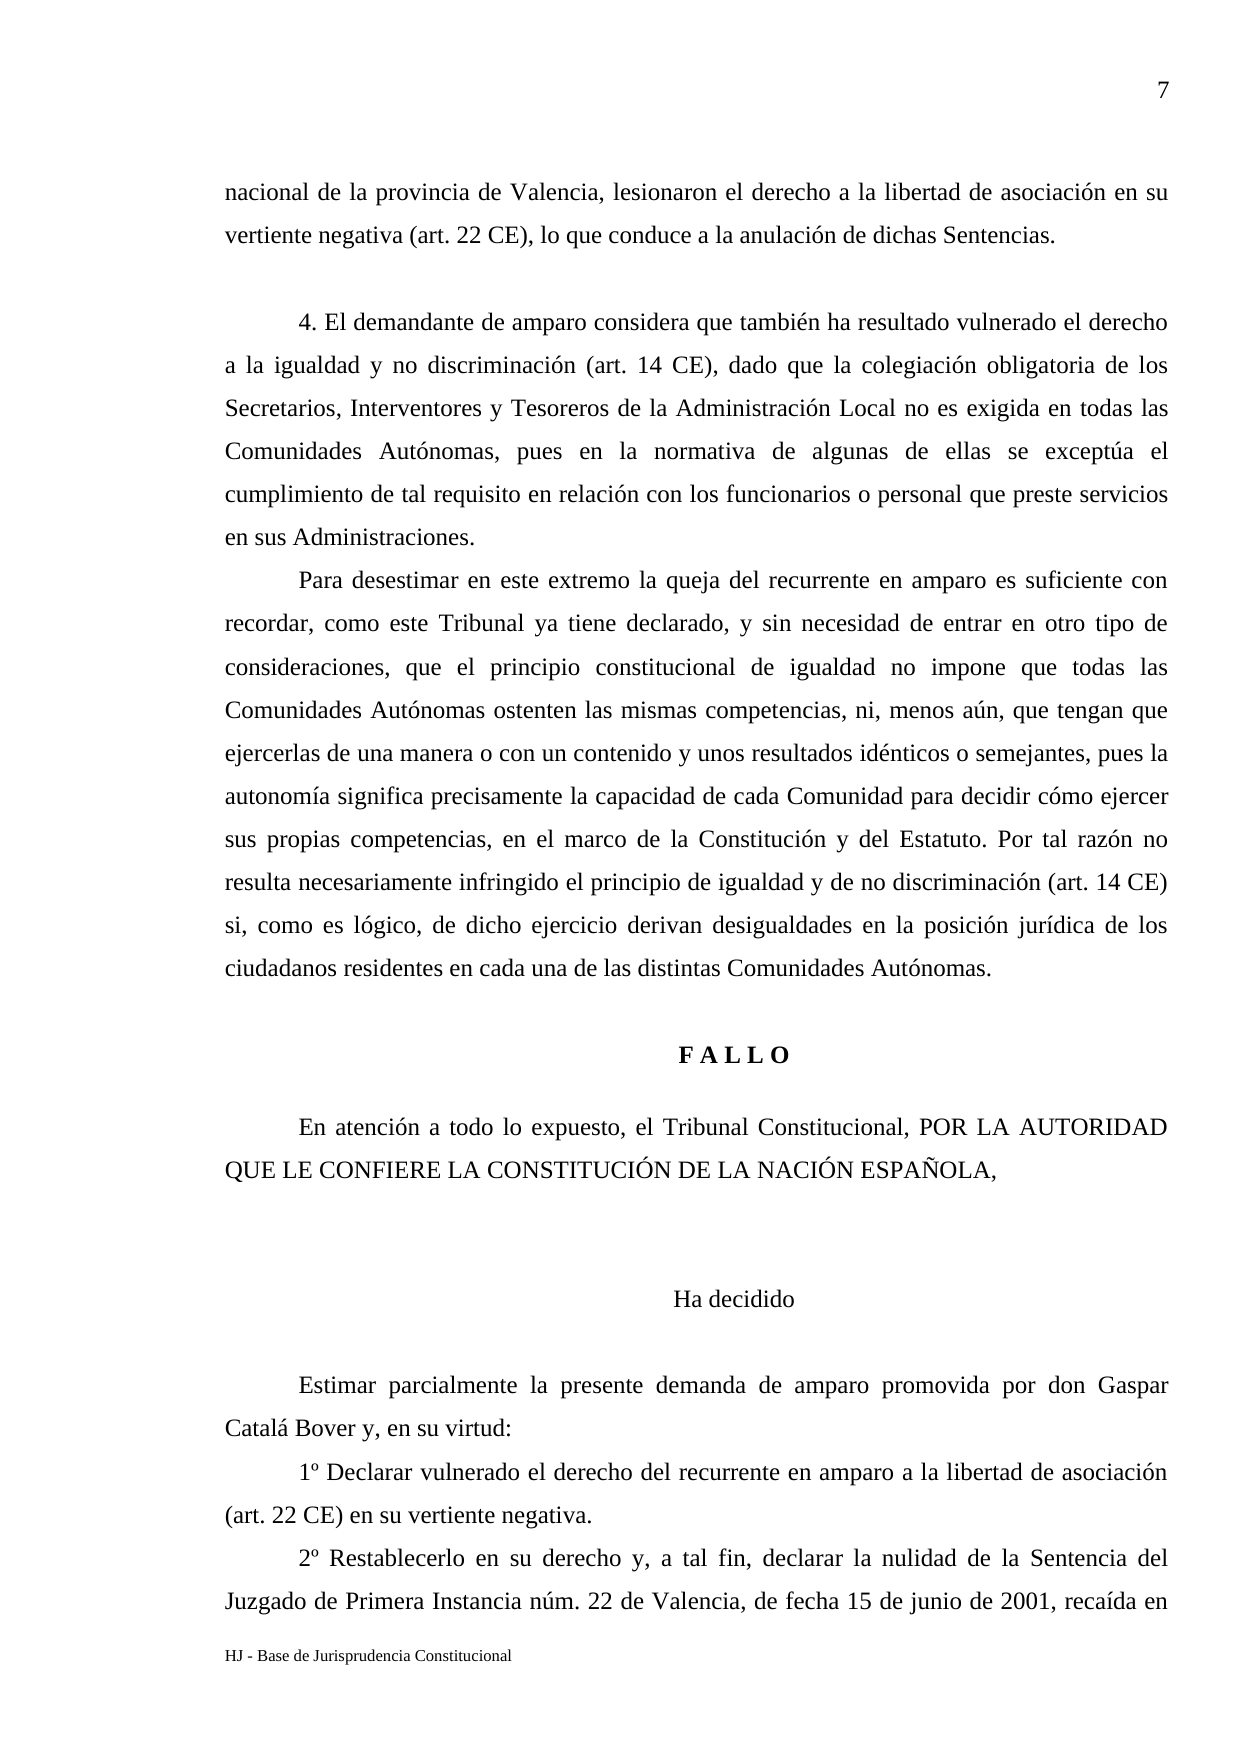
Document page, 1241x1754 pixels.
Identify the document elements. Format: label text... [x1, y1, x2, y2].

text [224, 1543, 1169, 1615]
subtitle F A L L O [224, 1040, 1169, 1068]
text 1º Declarar vulnerado el derecho del recurrente en amparo a la libertad de asociación (art. 22 CE) en su vertiente negativa. [224, 1457, 1169, 1528]
text En atención a todo lo expuesto, el Tribunal Constitucional, POR LA AUTORIDAD QUE LE CONFIERE LA CONSTITUCIÓN DE LA NACIÓN ESPAÑOLA, [224, 1112, 1169, 1183]
text 4. El demandante de amparo considera que también ha resultado vulnerado el derecho a la igualdad y no discriminación (art. 14 CE), dado que la colegiación obligatoria de los Secretarios, Interventores y Tesoreros de la Administración Local no es exigida en todas las Comunidades Autónomas, pues en la normativa de algunas de ellas se exceptúa el cumplimiento de tal requisito en relación con los funcionarios o personal que preste servicios en sus Administraciones. [224, 307, 1169, 551]
text Estimar parcialmente la presente demanda de amparo promovida por don Gaspar Catalá Bover y, en su virtud: [224, 1370, 1169, 1442]
text Ha decidido [224, 1284, 1169, 1313]
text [224, 177, 1169, 249]
text Para desestimar en este extremo la queja del recurrente en amparo es suficiente con recordar, como este Tribunal ya tiene declarado, y sin necesidad de entrar en otro tipo de consideraciones, que el principio constitucional de igualdad no impone que todas las Comunidades Autónomas ostenten las mismas competencias, ni, menos aún, que tengan que ejercerlas de una manera o con un contenido y unos resultados idénticos o semejantes, pues la autonomía significa precisamente la capacidad de cada Comunidad para decidir cómo ejercer sus propias competencias, en el marco de la Constitución y del Estatuto. Por tal razón no resulta necesariamente infringido el principio de igualdad y de no discriminación (art. 14 CE) si, como es lógico, de dicho ejercicio derivan desigualdades en la posición jurídica de los ciudadanos residentes en cada una de las distintas Comunidades Autónomas. [224, 565, 1169, 982]
